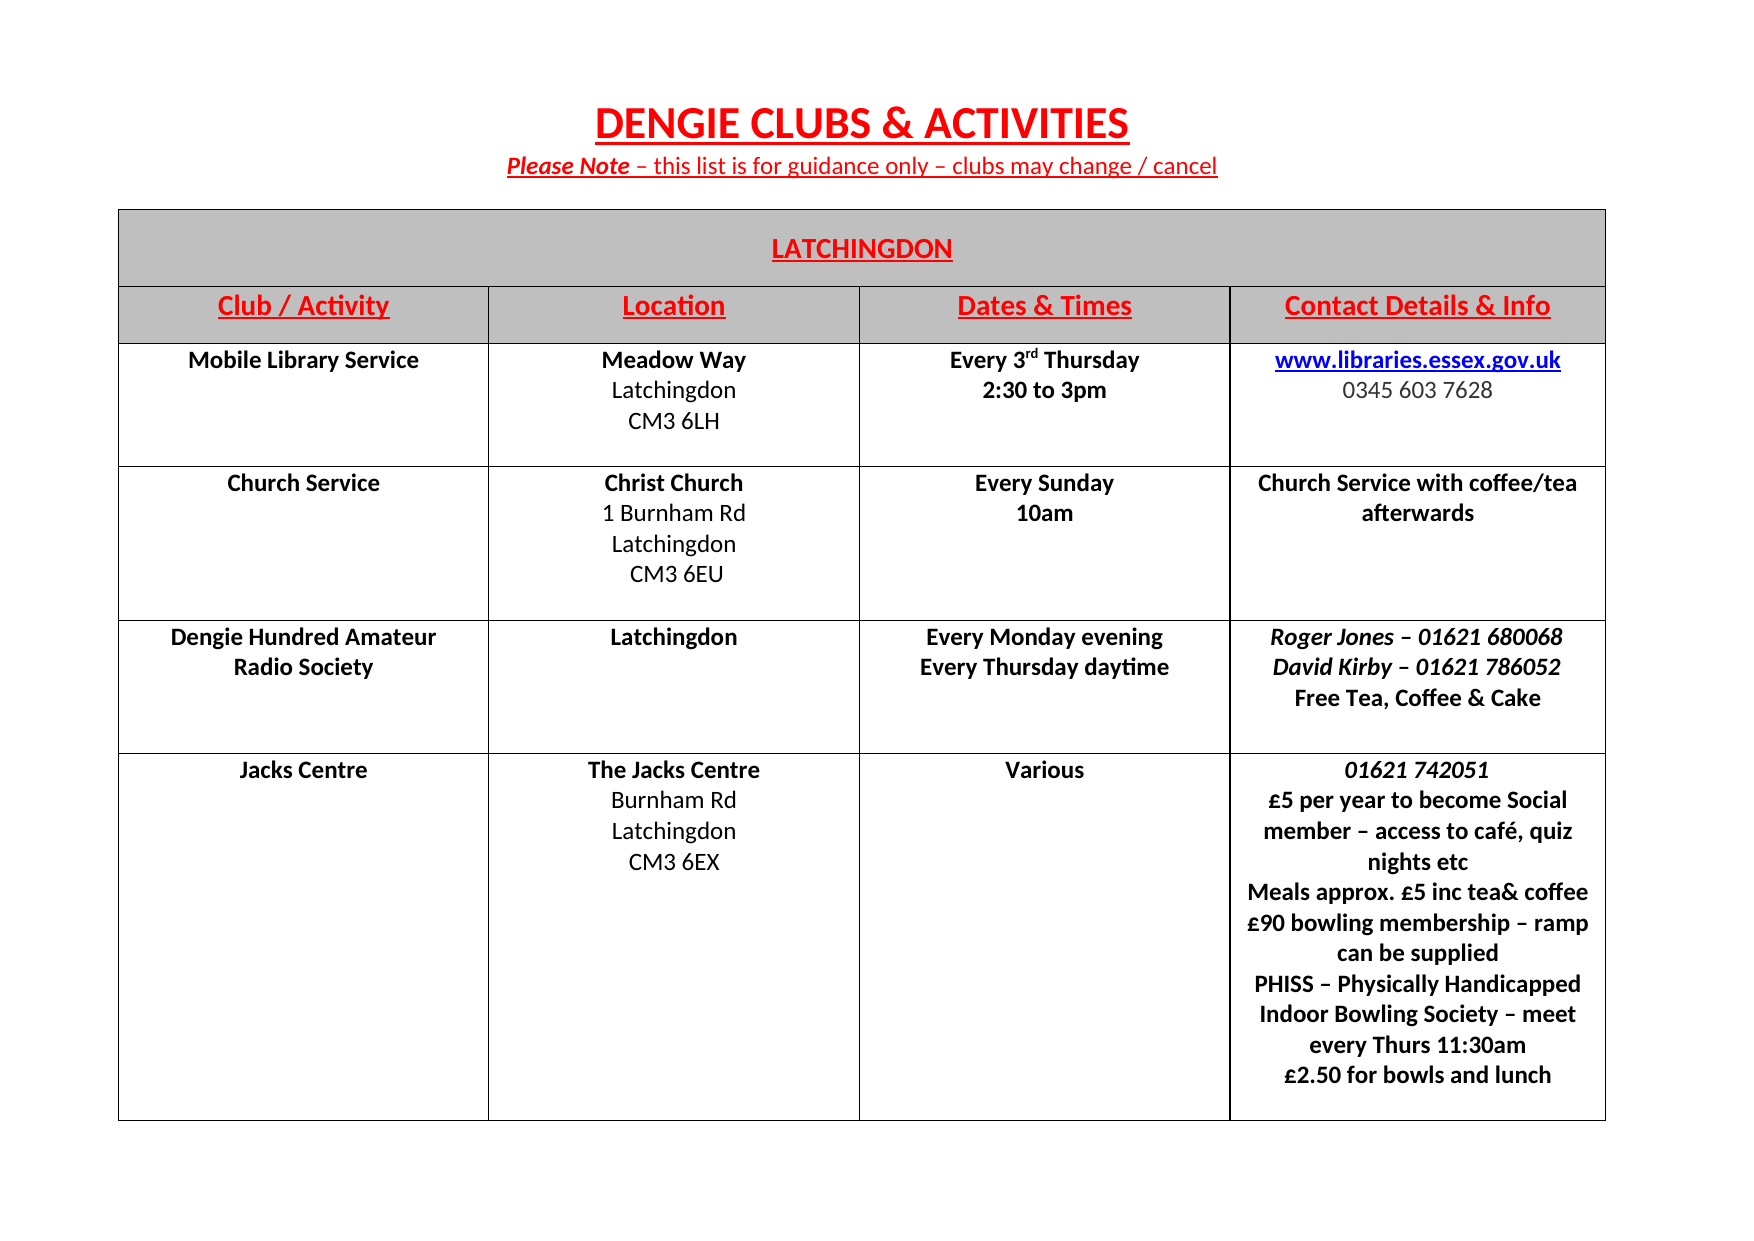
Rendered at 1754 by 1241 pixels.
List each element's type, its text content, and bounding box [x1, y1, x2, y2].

table_cell Church Service [119, 467, 488, 620]
table_cell Christ Church 1 Burnham Rd Latchingdon CM3 6EU [489, 467, 859, 620]
table_cell 01621 742051 £5 per year to become Social member – access to café, quiz nights etc Meals approx. £5 inc tea& coffee £90 bowling membership – ramp can be supplied PHISS – Physically Handicapped Indoor Bowling Society – meet every Thurs 11:30am £2.50 for bowls and lunch [1231, 754, 1605, 1120]
table_cell Every Monday evening Every Thursday daytime [860, 621, 1229, 753]
table_header LATCHINGDON [119, 210, 1605, 286]
table_cell Roger Jones – 01621 680068 David Kirby – 01621 786052 Free Tea, Coffee & Cake [1231, 621, 1605, 753]
table_cell The Jacks Centre Burnham Rd Latchingdon CM3 6EX [489, 754, 859, 1120]
table_cell Every 3rd Thursday 2:30 to 3pm [860, 344, 1229, 466]
table_cell Dates & Times [860, 287, 1229, 343]
table_cell Meadow Way Latchingdon CM3 6LH [489, 344, 859, 466]
table_cell Church Service with coffee/tea afterwards [1231, 467, 1605, 620]
table_cell Mobile Library Service [119, 344, 488, 466]
table_cell Location [489, 287, 859, 343]
table_cell Various [860, 754, 1229, 1120]
table_cell Jacks Centre [119, 754, 488, 1120]
table_cell Every Sunday 10am [860, 467, 1229, 620]
table_cell www.libraries.essex.gov.uk 0345 603 7628 [1231, 344, 1605, 466]
table_cell Latchingdon [489, 621, 859, 753]
table_cell Dengie Hundred Amateur Radio Society [119, 621, 488, 753]
table_cell Club / Activity [119, 287, 488, 343]
table_cell Contact Details & Info [1231, 287, 1605, 343]
